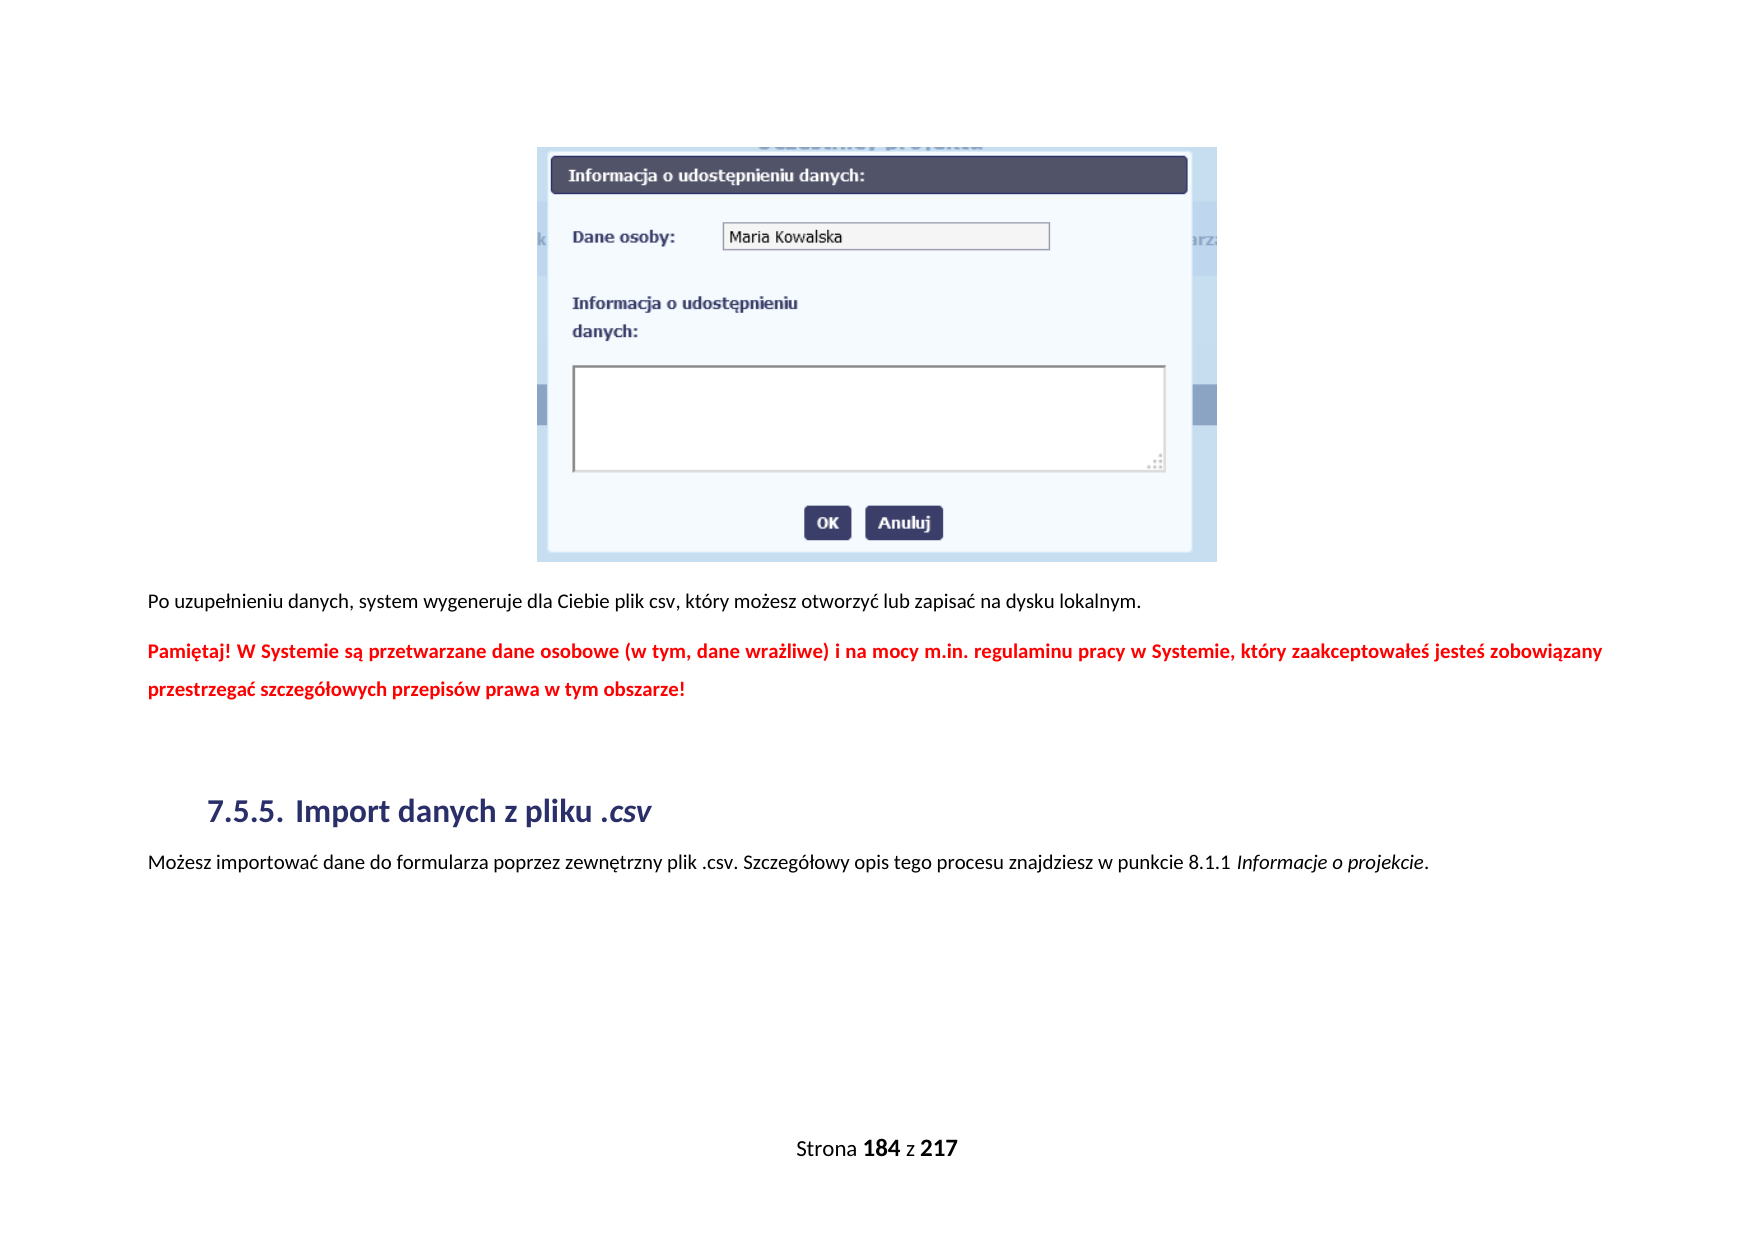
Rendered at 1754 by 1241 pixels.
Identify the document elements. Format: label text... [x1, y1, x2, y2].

subtitle Import danych z pliku .csv [207, 790, 1606, 831]
text Po uzupełnieniu danych, system wygeneruje dla Ciebie plik csv, który możesz otworzyć lub zapisać na dysku lokalnym. [148, 588, 1606, 613]
text Możesz importować dane do formularza poprzez zewnętrzny plik .csv. Szczegółowy opis tego procesu znajdziesz w punkcie 8.1.1 Informacje o projekcie. [148, 849, 1606, 875]
text Pamiętaj! W Systemie są przetwarzane dane osobowe (w tym, dane wrażliwe) i na mocy m.in. regulaminu pracy w Systemie, który zaakceptowałeś jesteś zobowiązany przestrzegać szczegółowych przepisów prawa w tym obszarze! [148, 638, 1606, 702]
picture [537, 147, 1217, 562]
